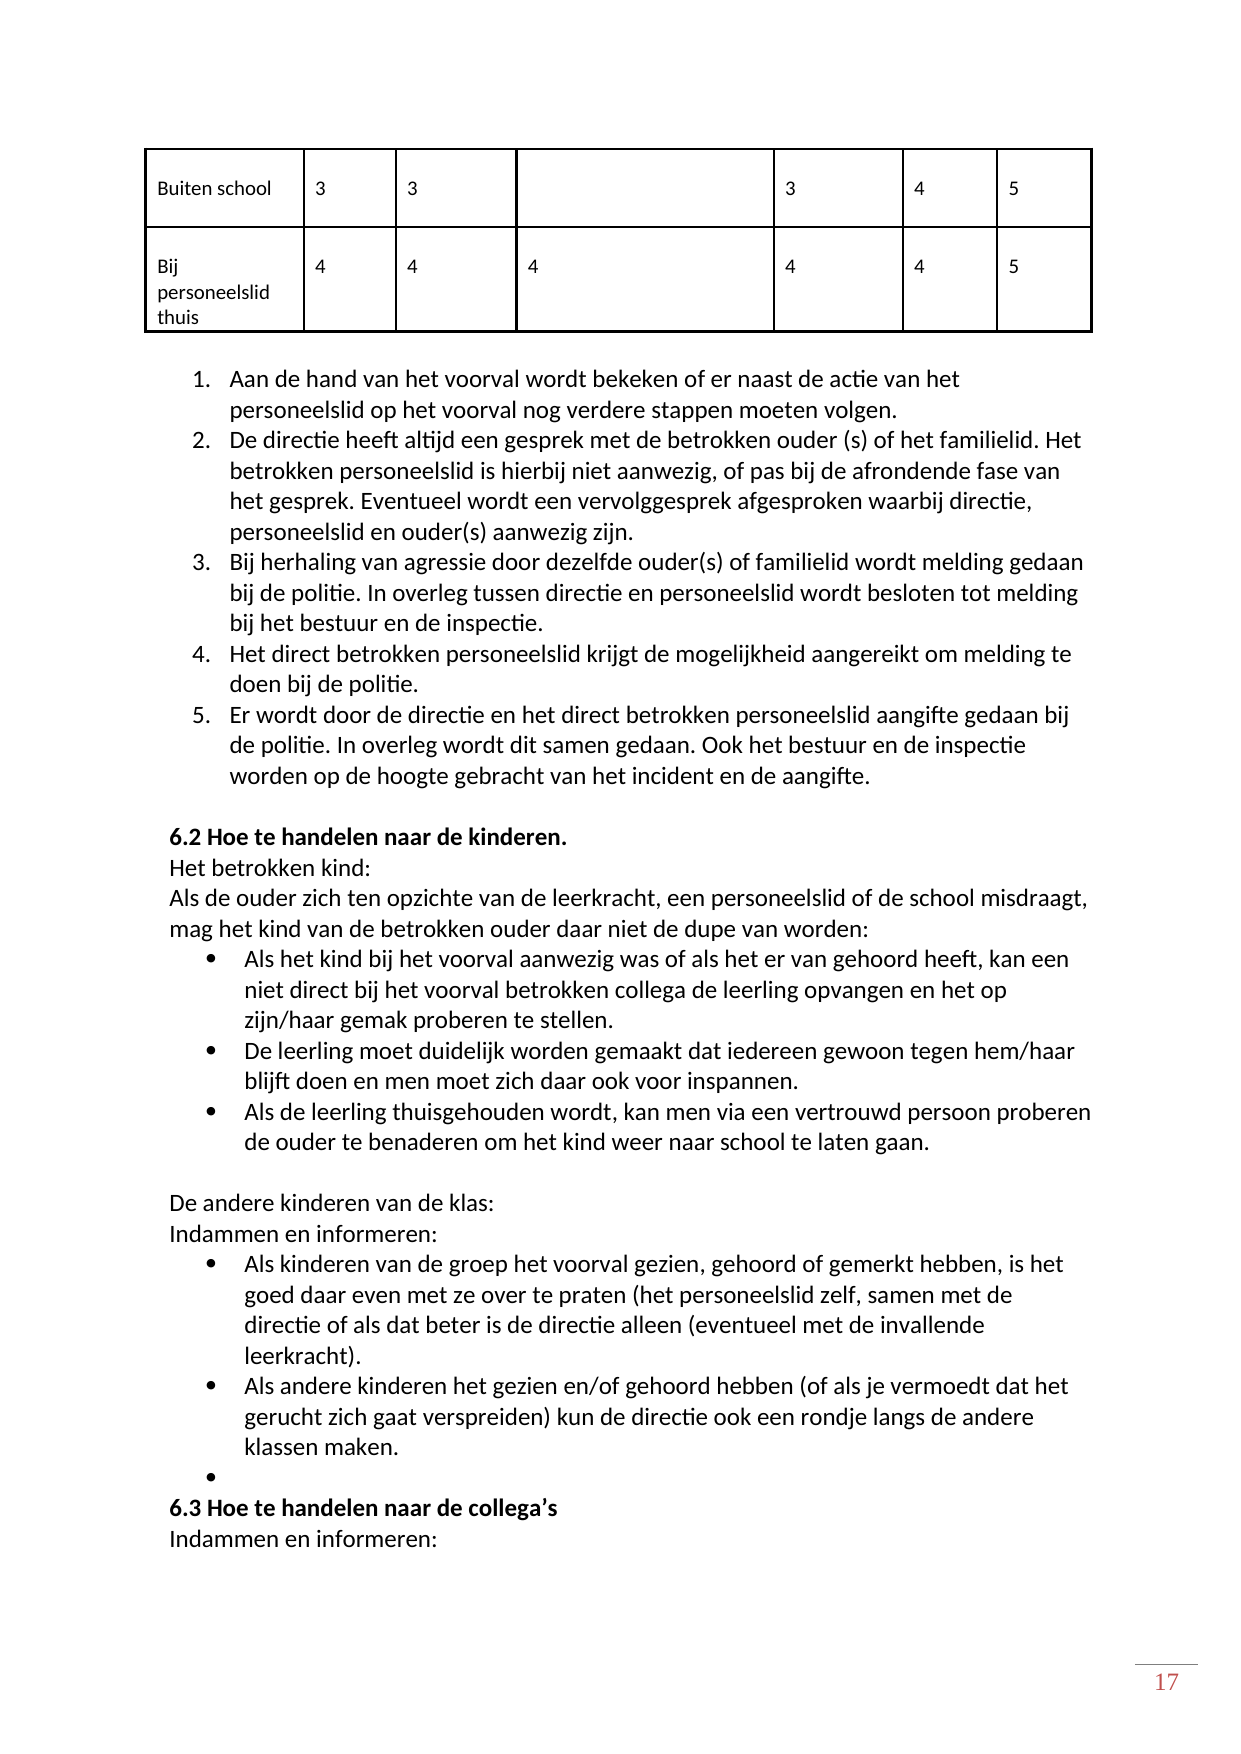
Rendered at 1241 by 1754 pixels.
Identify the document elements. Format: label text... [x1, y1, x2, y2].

list Aan de hand van het voorval wordt bekeken of er naast de actie van het personeelslid op het voorval nog verdere stappen moeten volgen. [192, 363, 1093, 424]
text Als de ouder zich ten opzichte van de leerkracht, een personeelslid of de school misdraagt, mag het kind van de betrokken ouder daar niet de dupe van worden: [169, 882, 1093, 943]
text 6.3 Hoe te handelen naar de collega’s [169, 1493, 1093, 1523]
list Als de leerling thuisgehouden wordt, kan men via een vertrouwd persoon proberen de ouder te benaderen om het kind weer naar school te laten gaan. [207, 1096, 1093, 1157]
text De andere kinderen van de klas: [169, 1187, 1093, 1218]
table_cell 4 [904, 228, 996, 330]
list De directie heeft altijd een gesprek met de betrokken ouder (s) of het familielid. Het betrokken personeelslid is hierbij niet aanwezig, of pas bij de afrondende fase van het gesprek. Eventueel wordt een vervolggesprek afgesproken waarbij directie, personeelslid en ouder(s) aanwezig zijn. [192, 424, 1093, 546]
table_cell [518, 150, 773, 226]
text 6.2 Hoe te handelen naar de kinderen. [169, 821, 1093, 852]
table_cell 3 [775, 150, 902, 226]
list Als kinderen van de groep het voorval gezien, gehoord of gemerkt hebben, is het goed daar even met ze over te praten (het personeelslid zelf, samen met de directie of als dat beter is de directie alleen (eventueel met de invallende leerkracht). [207, 1248, 1093, 1371]
list Als het kind bij het voorval aanwezig was of als het er van gehoord heeft, kan een niet direct bij het voorval betrokken collega de leerling opvangen en het op zijn/haar gemak proberen te stellen. [207, 943, 1093, 1035]
text Het betrokken kind: [169, 852, 1093, 882]
list Het direct betrokken personeelslid krijgt de mogelijkheid aangereikt om melding te doen bij de politie. [192, 638, 1093, 699]
table_cell 5 [998, 228, 1090, 330]
table_cell 3 [397, 150, 515, 226]
list De leerling moet duidelijk worden gemaakt dat iedereen gewoon tegen hem/haar blijft doen en men moet zich daar ook voor inspannen. [207, 1035, 1093, 1096]
table_cell Bij personeelslid thuis [147, 228, 303, 330]
list Als andere kinderen het gezien en/of gehoord hebben (of als je vermoedt dat het gerucht zich gaat verspreiden) kun de directie ook een rondje langs de andere klassen maken. [207, 1371, 1093, 1462]
list Er wordt door de directie en het direct betrokken personeelslid aangifte gedaan bij de politie. In overleg wordt dit samen gedaan. Ook het bestuur en de inspectie worden op de hoogte gebracht van het incident en de aangifte. [192, 699, 1093, 791]
table_cell 3 [305, 150, 395, 226]
table_cell 4 [775, 228, 902, 330]
table_cell 4 [397, 228, 515, 330]
text Indammen en informeren: [169, 1218, 1093, 1248]
list Bij herhaling van agressie door dezelfde ouder(s) of familielid wordt melding gedaan bij de politie. In overleg tussen directie en personeelslid wordt besloten tot melding bij het bestuur en de inspectie. [192, 546, 1093, 638]
table_cell 4 [305, 228, 395, 330]
table_cell Buiten school [147, 150, 303, 226]
table_cell 4 [518, 228, 773, 330]
table_cell 4 [904, 150, 996, 226]
table_cell 5 [998, 150, 1090, 226]
text Indammen en informeren: [169, 1523, 1093, 1554]
